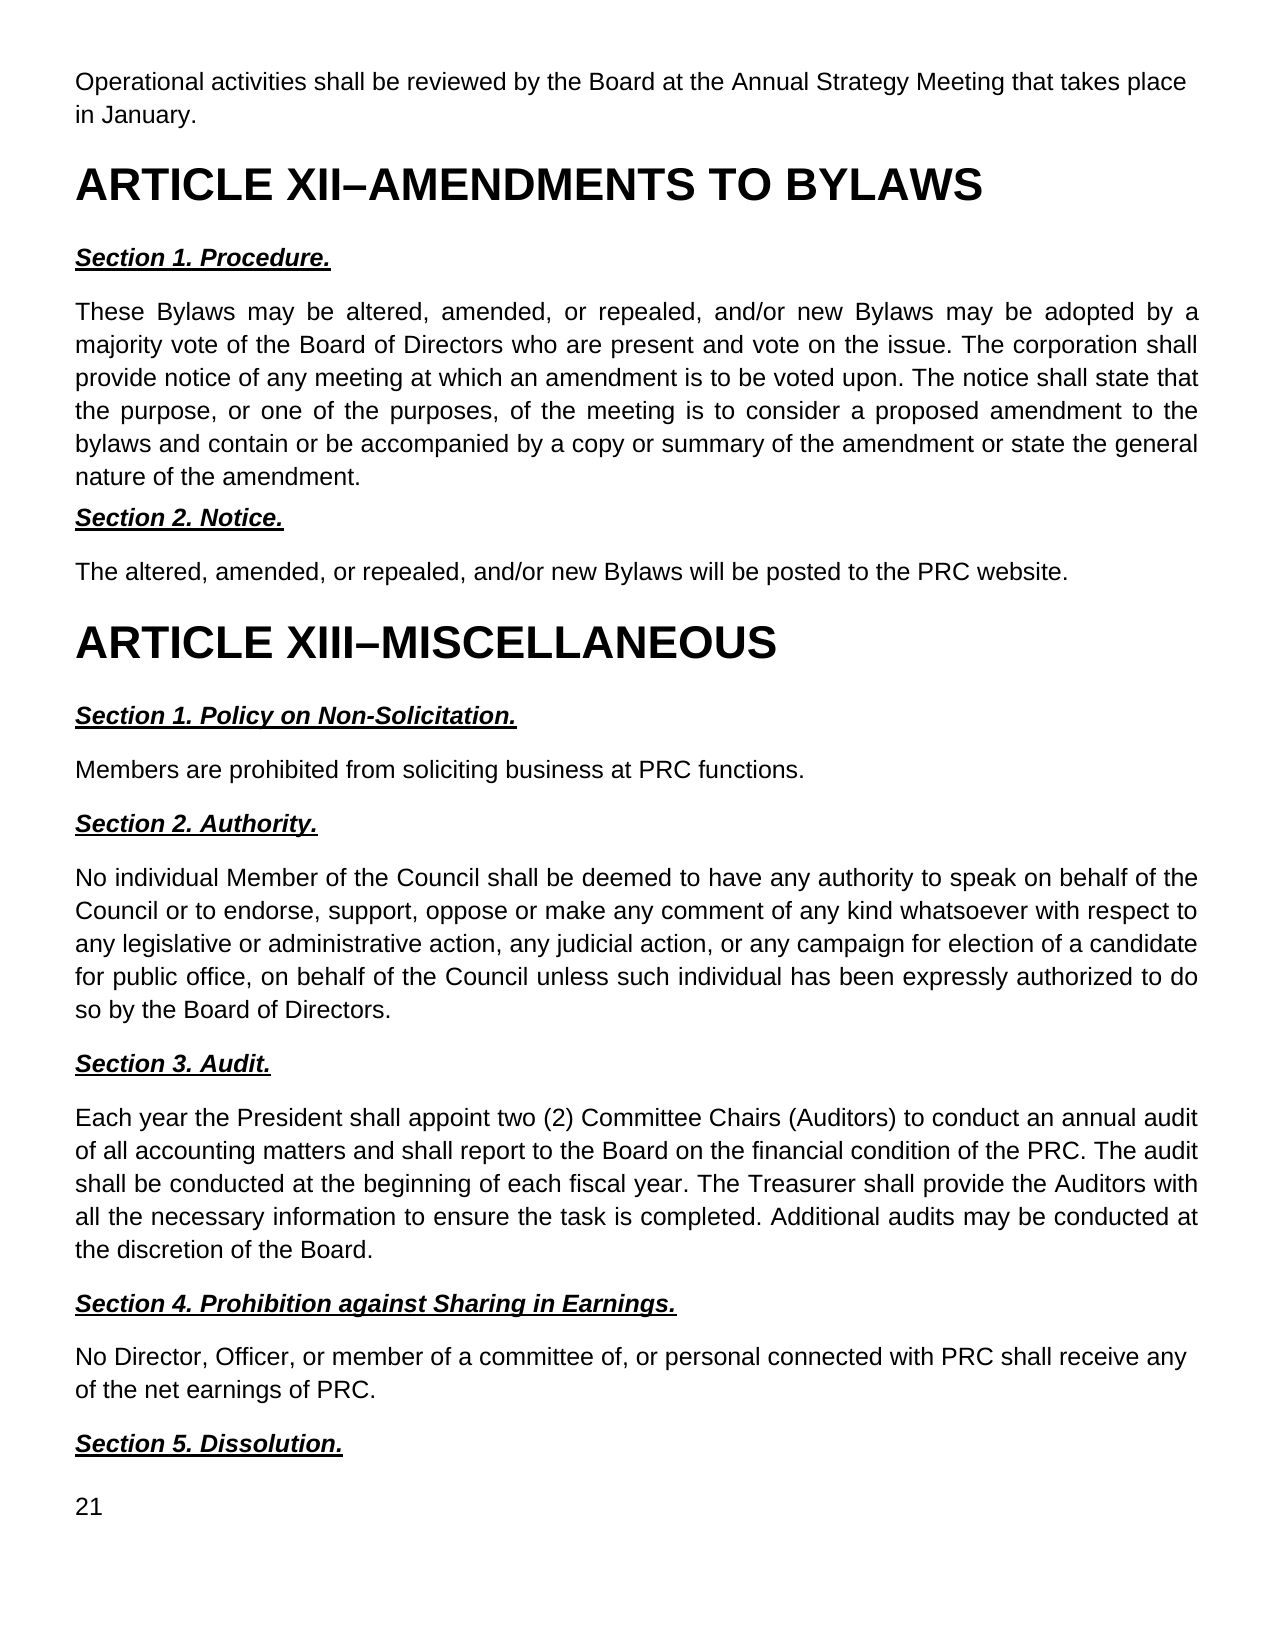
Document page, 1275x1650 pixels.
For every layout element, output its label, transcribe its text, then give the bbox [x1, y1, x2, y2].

subtitle Section 2. Authority. [75, 809, 1212, 837]
text Each year the President shall appoint two (2) Committee Chairs (Auditors) to conduct an annual audit of all accounting matters and shall report to the Board on the financial condition of the PRC. The audit shall be conducted at the beginning of each fiscal year. The Treasurer shall provide the Auditors with all the necessary information to ensure the task is completed. Additional audits may be conducted at the discretion of the Board. [75, 1103, 1201, 1263]
subtitle Section 4. Prohibition against Sharing in Earnings. [75, 1289, 1212, 1317]
text These Bylaws may be altered, amended, or repealed, and/or new Bylaws may be adopted by a majority vote of the Board of Directors who are present and vote on the issue. The corporation shall provide notice of any meeting at which an amendment is to be voted upon. The notice shall state that the purpose, or one of the purposes, of the meeting is to consider a proposed amendment to the bylaws and contain or be accompanied by a copy or summary of the amendment or state the general nature of the amendment. [75, 297, 1201, 491]
subtitle Section 5. Dissolution. [75, 1429, 1212, 1458]
text Members are prohibited from soliciting business at PRC functions. [75, 755, 1212, 784]
subtitle Section 1. Policy on Non-Solicitation. [75, 701, 1212, 729]
subtitle ARTICLE XIII–MISCELLANEOUS [75, 615, 1212, 668]
subtitle Section 2. Notice. [75, 503, 1212, 532]
text Operational activities shall be reviewed by the Board at the Annual Strategy Meeting that takes place in January. [75, 67, 1200, 128]
text The altered, amended, or repealed, and/or new Bylaws will be posted to the PRC website. [75, 557, 1212, 586]
subtitle ARTICLE XII–AMENDMENTS TO BYLAWS [75, 158, 1212, 211]
text No Director, Officer, or member of a committee of, or personal connected with PRC shall receive any of the net earnings of PRC. [75, 1342, 1200, 1404]
subtitle Section 3. Audit. [75, 1048, 1212, 1077]
subtitle Section 1. Procedure. [75, 243, 1212, 272]
text No individual Member of the Council shall be deemed to have any authority to speak on behalf of the Council or to endorse, support, oppose or make any comment of any kind whatsoever with respect to any legislative or administrative action, any judicial action, or any campaign for election of a candidate for public office, on behalf of the Council unless such individual has been expressly authorized to do so by the Board of Directors. [75, 863, 1201, 1023]
